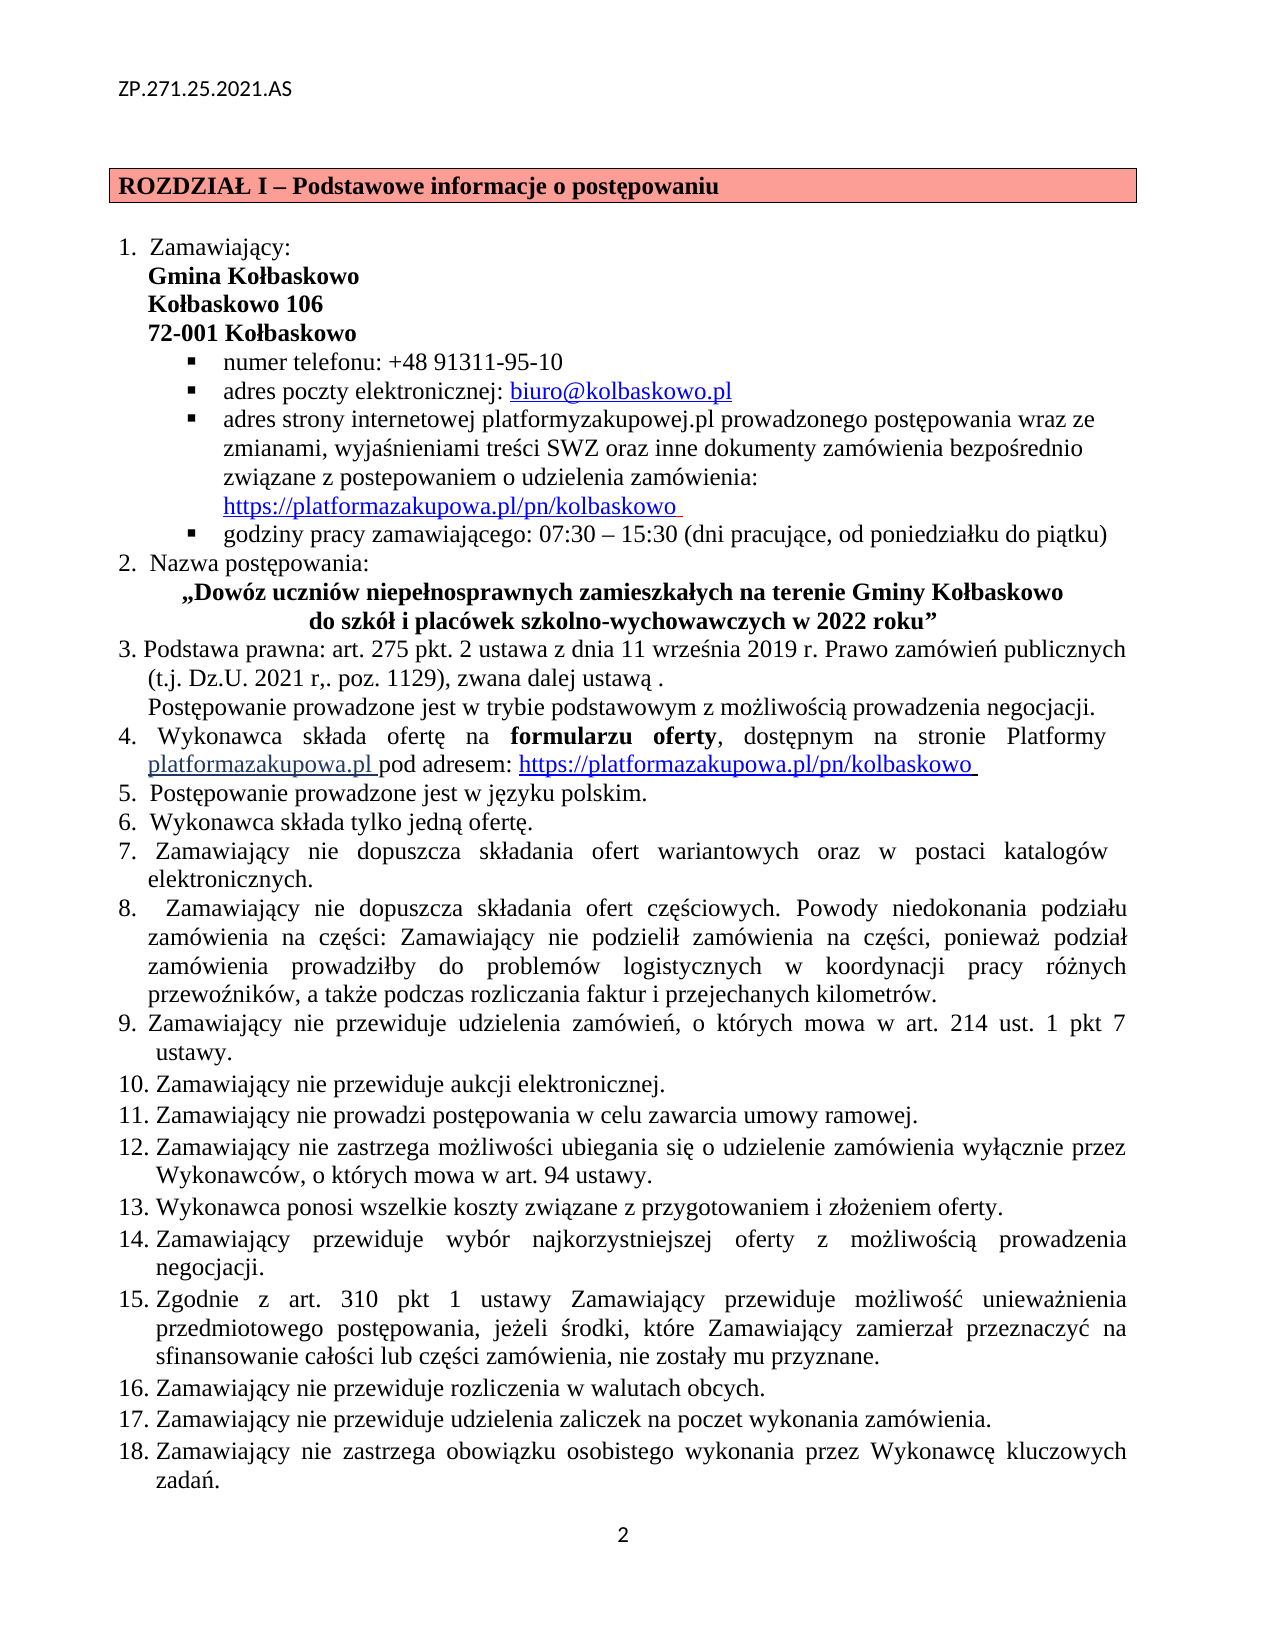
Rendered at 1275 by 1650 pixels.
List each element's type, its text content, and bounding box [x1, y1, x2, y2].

list Zamawiający nie zastrzega obowiązku osobistego wykonania przez Wykonawcę kluczowych zadań. [118, 1436, 1127, 1494]
text 1. Zamawiający: [118, 232, 1127, 261]
list Zamawiający nie przewiduje aukcji elektronicznej. [118, 1069, 1127, 1097]
text Gmina Kołbaskowo [118, 261, 1127, 289]
list adres poczty elektronicznej: biuro@kolbaskowo.pl [186, 376, 1127, 404]
text 7. Zamawiający nie dopuszcza składania ofert wariantowych oraz w postaci katalogów elektronicznych. [118, 836, 1127, 893]
list Zamawiający przewiduje wybór najkorzystniejszej oferty z możliwością prowadzenia negocjacji. [118, 1224, 1127, 1281]
list Zamawiający nie zastrzega możliwości ubiegania się o udzielenie zamówienia wyłącznie przez Wykonawców, o których mowa w art. 94 ustawy. [118, 1132, 1127, 1189]
text 8. Zamawiający nie dopuszcza składania ofert częściowych. Powody niedokonania podziału zamówienia na części: Zamawiający nie podzielił zamówienia na części, ponieważ podział zamówienia prowadziłby do problemów logistycznych w koordynacji pracy różnych przewoźników, a także podczas rozliczania faktur i przejechanych kilometrów. [118, 893, 1127, 1008]
list Zamawiający nie przewiduje udzielenia zaliczek na poczet wykonania zamówienia. [118, 1404, 1127, 1433]
list adres strony internetowej platformyzakupowej.pl prowadzonego postępowania wraz ze zmianami, wyjaśnieniami treści SWZ oraz inne dokumenty zamówienia bezpośrednio związane z postepowaniem o udzielenia zamówienia: https://platformazakupowa.pl/pn/kolbaskowo [186, 404, 1127, 519]
text 72-001 Kołbaskowo [118, 318, 1127, 347]
list Zamawiający nie przewiduje rozliczenia w walutach obcych. [118, 1373, 1127, 1402]
text ROZDZIAŁ I – Podstawowe informacje o postępowaniu [110, 169, 1136, 202]
list Zgodnie z art. 310 pkt 1 ustawy Zamawiający przewiduje możliwość unieważnienia przedmiotowego postępowania, jeżeli środki, które Zamawiający zamierzał przeznaczyć na sfinansowanie całości lub części zamówienia, nie zostały mu przyznane. [118, 1284, 1127, 1370]
list Zamawiający nie prowadzi postępowania w celu zawarcia umowy ramowej. [118, 1100, 1127, 1129]
text Kołbaskowo 106 [118, 289, 1127, 318]
text 4. Wykonawca składa ofertę na formularzu oferty, dostępnym na stronie Platformy platformazakupowa.pl pod adresem: https://platformazakupowa.pl/pn/kolbaskowo [118, 721, 1127, 778]
list Zamawiający nie przewiduje udzielenia zamówień, o których mowa w art. 214 ust. 1 pkt 7 ustawy. [118, 1008, 1127, 1066]
text 2. Nazwa postępowania: [118, 548, 1127, 577]
list godziny pracy zamawiającego: 07:30 – 15:30 (dni pracujące, od poniedziałku do piątku) [186, 519, 1127, 548]
text „Dowóz uczniów niepełnosprawnych zamieszkałych na terenie Gminy Kołbaskowo [118, 577, 1127, 606]
list numer telefonu: +48 91311-95-10 [186, 347, 1127, 376]
text Postępowanie prowadzone jest w trybie podstawowym z możliwością prowadzenia negocjacji. [118, 692, 1127, 721]
list Wykonawca ponosi wszelkie koszty związane z przygotowaniem i złożeniem oferty. [118, 1192, 1127, 1221]
text 6. Wykonawca składa tylko jedną ofertę. [118, 807, 1127, 836]
text do szkół i placówek szkolno-wychowawczych w 2022 roku” [118, 606, 1127, 634]
text 5. Postępowanie prowadzone jest w języku polskim. [118, 778, 1127, 807]
text 3. Podstawa prawna: art. 275 pkt. 2 ustawa z dnia 11 września 2019 r. Prawo zamówień publicznych (t.j. Dz.U. 2021 r,. poz. 1129), zwana dalej ustawą . [118, 634, 1127, 692]
